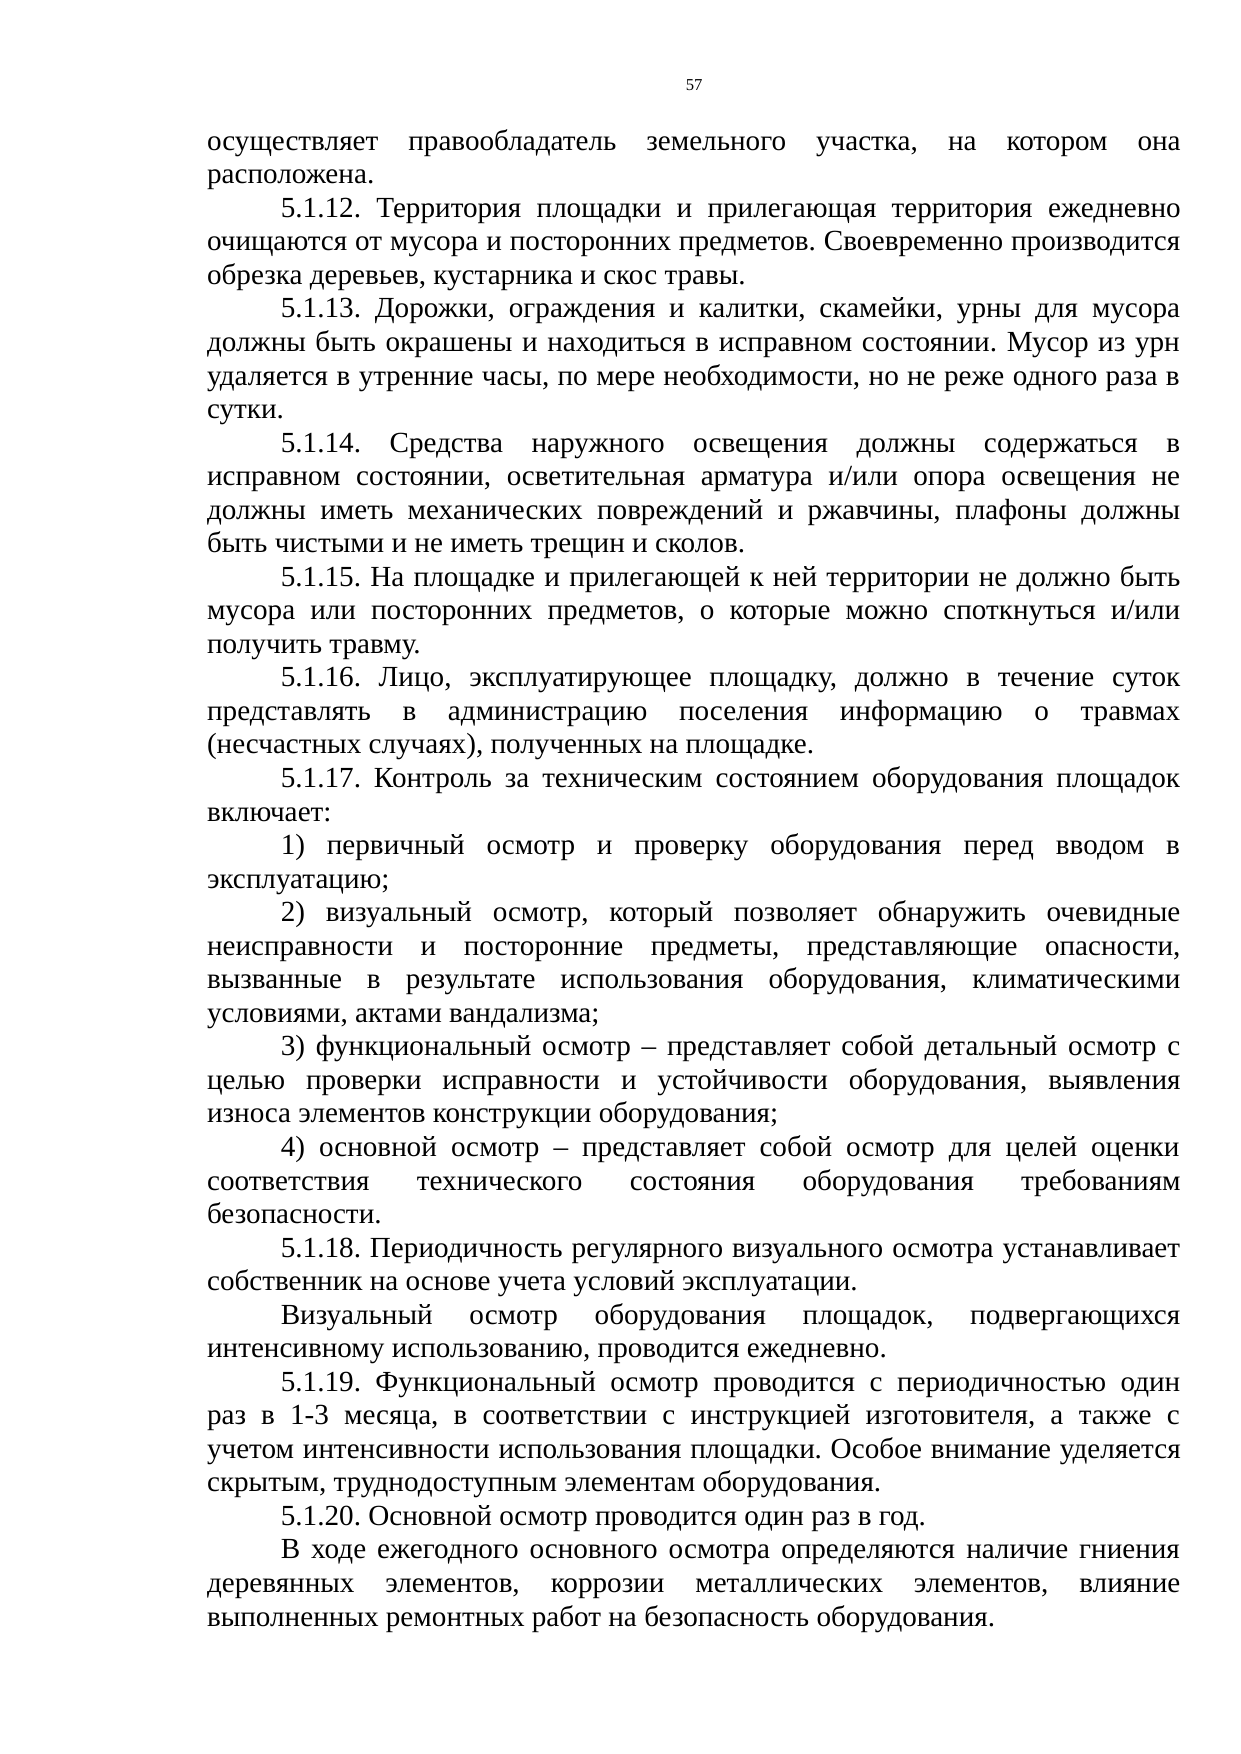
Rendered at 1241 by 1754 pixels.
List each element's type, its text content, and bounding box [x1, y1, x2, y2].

text 3) функциональный осмотр – представляет собой детальный осмотр с целью проверки исправности и устойчивости оборудования, выявления износа элементов конструкции оборудования; [207, 1028, 1181, 1129]
text 1) первичный осмотр и проверку оборудования перед вводом в эксплуатацию; [207, 827, 1181, 894]
text 5.1.18. Периодичность регулярного визуального осмотра устанавливает собственник на основе учета условий эксплуатации. [207, 1230, 1181, 1297]
text 4) основной осмотр – представляет собой осмотр для целей оценки соответствия технического состояния оборудования требованиям безопасности. [207, 1129, 1181, 1230]
text 5.1.20. Основной осмотр проводится один раз в год. [207, 1498, 1181, 1532]
text 5.1.13. Дорожки, ограждения и калитки, скамейки, урны для мусора должны быть окрашены и находиться в исправном состоянии. Мусор из урн удаляется в утренние часы, по мере необходимости, но не реже одного раза в сутки. [207, 291, 1181, 425]
text 5.1.16. Лицо, эксплуатирующее площадку, должно в течение суток представлять в администрацию поселения информацию о травмах (несчастных случаях), полученных на площадке. [207, 659, 1181, 760]
text 5.1.12. Территория площадки и прилегающая территория ежедневно очищаются от мусора и посторонних предметов. Своевременно производится обрезка деревьев, кустарника и скос травы. [207, 190, 1181, 291]
text 5.1.15. На площадке и прилегающей к ней территории не должно быть мусора или посторонних предметов, о которые можно споткнуться и/или получить травму. [207, 559, 1181, 659]
text 5.1.17. Контроль за техническим состоянием оборудования площадок включает: [207, 760, 1181, 827]
text 5.1.19. Функциональный осмотр проводится с периодичностью один раз в 1-3 месяца, в соответствии с инструкцией изготовителя, а также с учетом интенсивности использования площадки. Особое внимание уделяется скрытым, труднодоступным элементам оборудования. [207, 1364, 1181, 1498]
text В ходе ежегодного основного осмотра определяются наличие гниения деревянных элементов, коррозии металлических элементов, влияние выполненных ремонтных работ на безопасность оборудования. [207, 1532, 1181, 1632]
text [207, 123, 1181, 190]
text 2) визуальный осмотр, который позволяет обнаружить очевидные неисправности и посторонние предметы, представляющие опасности, вызванные в результате использования оборудования, климатическими условиями, актами вандализма; [207, 894, 1181, 1028]
text 5.1.14. Средства наружного освещения должны содержаться в исправном состоянии, осветительная арматура и/или опора освещения не должны иметь механических повреждений и ржавчины, плафоны должны быть чистыми и не иметь трещин и сколов. [207, 425, 1181, 559]
text Визуальный осмотр оборудования площадок, подвергающихся интенсивному использованию, проводится ежедневно. [207, 1297, 1181, 1364]
